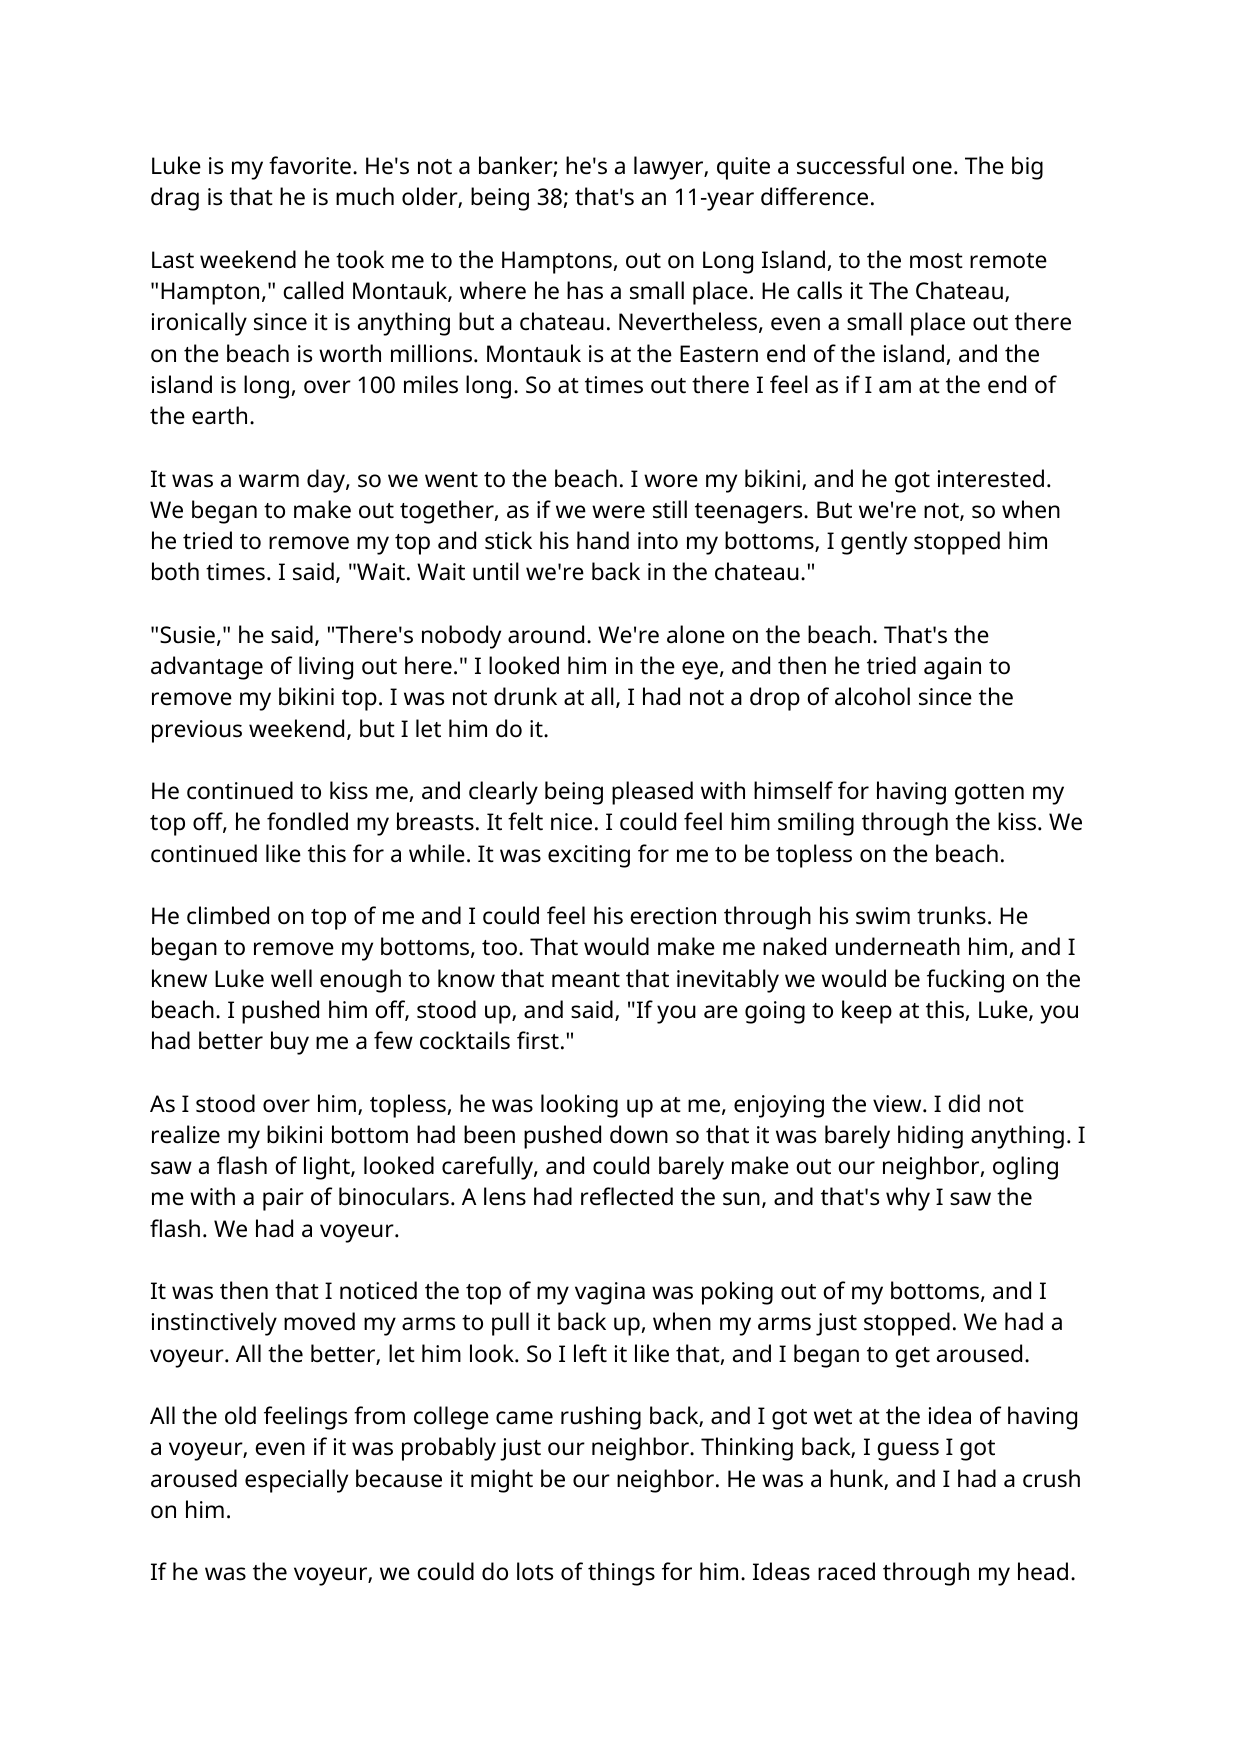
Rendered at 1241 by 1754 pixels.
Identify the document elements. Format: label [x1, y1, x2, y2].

text [150, 150, 1090, 1587]
